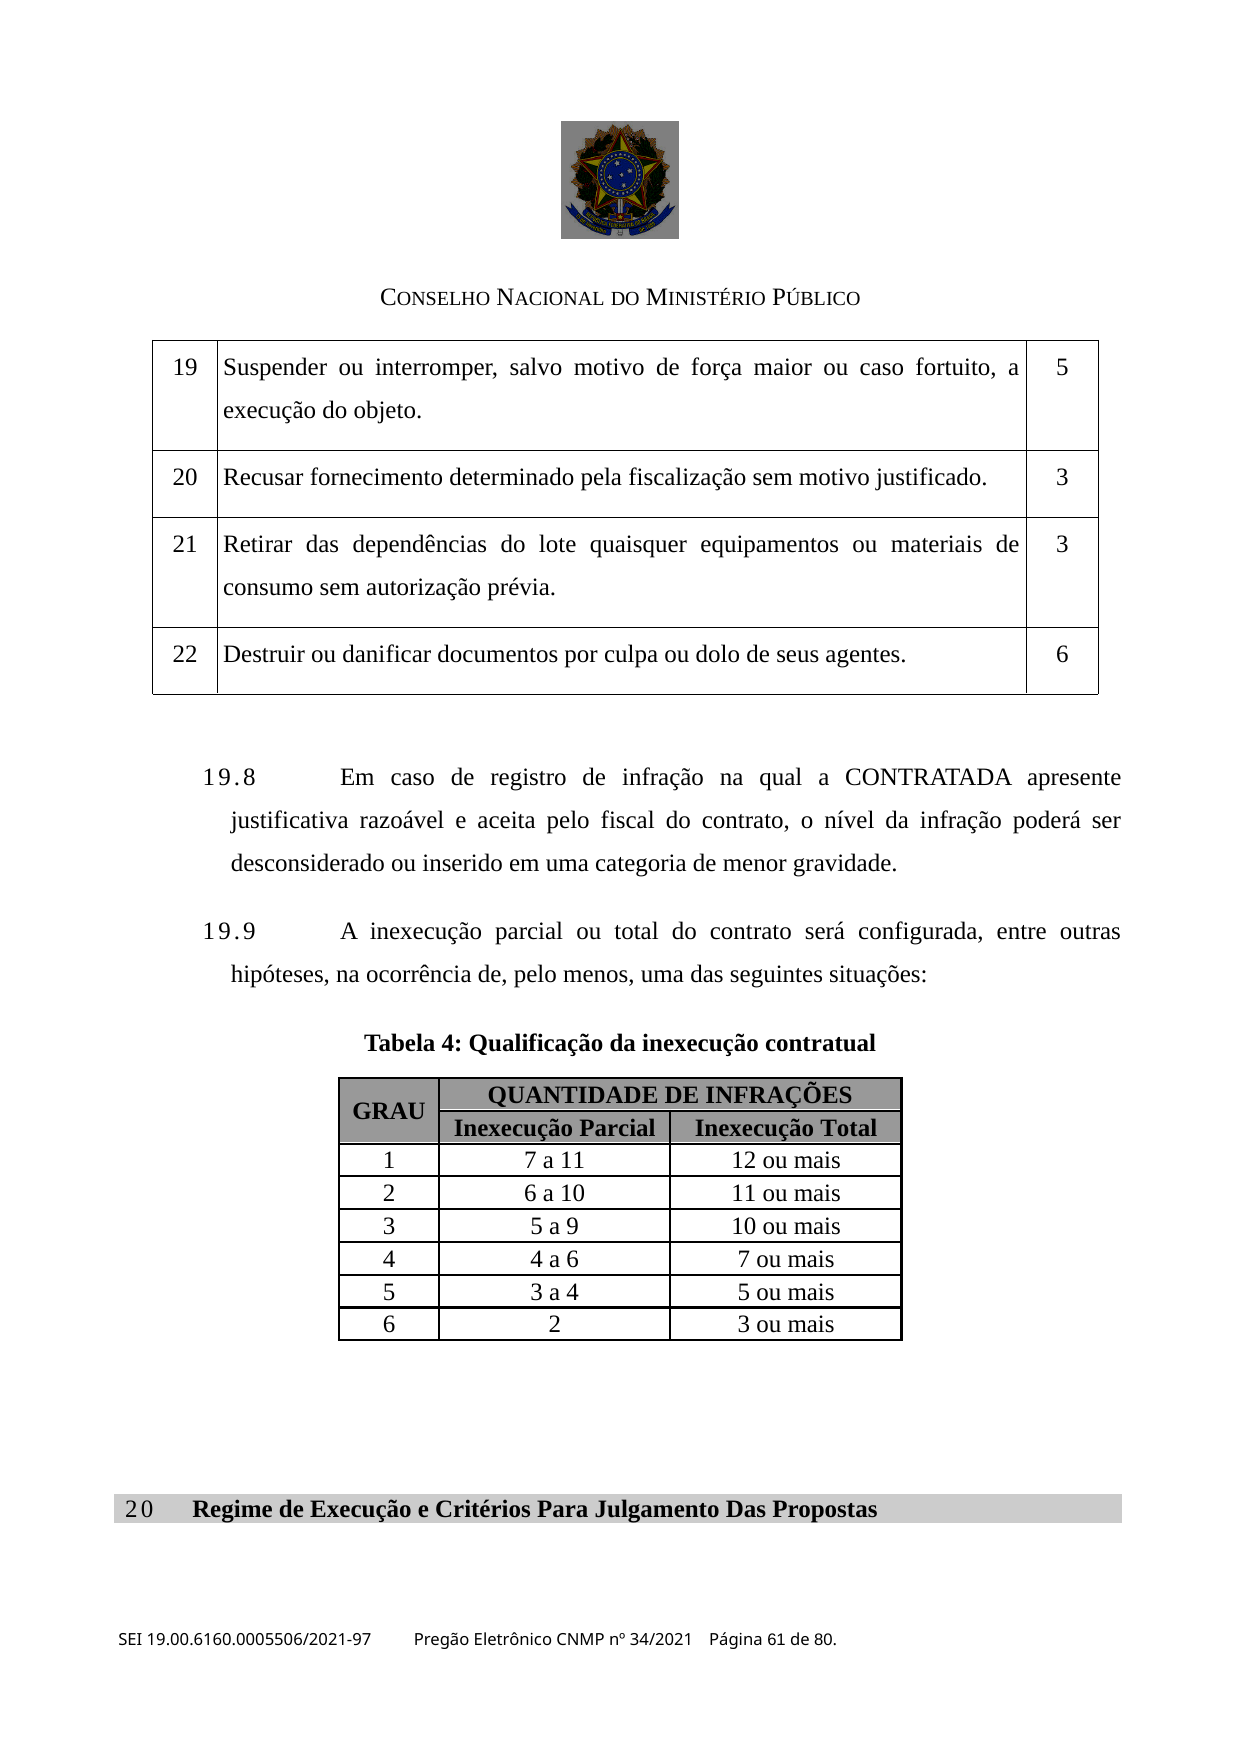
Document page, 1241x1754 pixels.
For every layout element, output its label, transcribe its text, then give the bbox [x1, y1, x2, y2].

table_cell 19 [153, 341, 217, 450]
table_cell 6 a 10 [440, 1177, 669, 1208]
table_cell 4 a 6 [440, 1243, 669, 1274]
table_cell 3 [1027, 451, 1098, 517]
table_cell 7 ou mais [671, 1243, 900, 1274]
table_cell 10 ou mais [671, 1210, 900, 1241]
table_cell 22 [153, 628, 217, 693]
table_cell 1 [340, 1145, 438, 1175]
table_cell Retirar das dependências do lote quaisquer equipamentos ou materiais de consumo sem autorização prévia. [218, 518, 1026, 627]
list Regime de Execução e Critérios Para Julgamento Das Propostas [114, 1494, 1122, 1523]
table_cell 12 ou mais [671, 1145, 900, 1175]
table_cell 5 ou mais [671, 1276, 900, 1306]
table_cell Inexecução Parcial [440, 1112, 669, 1142]
list A inexecução parcial ou total do contrato será configurada, entre outras hipóteses, na ocorrência de, pelo menos, uma das seguintes situações: [193, 916, 1122, 988]
table_cell 6 [1027, 628, 1098, 693]
table_cell 5 a 9 [440, 1210, 669, 1241]
table_cell Destruir ou danificar documentos por culpa ou dolo de seus agentes. [218, 628, 1026, 693]
table_cell 11 ou mais [671, 1177, 900, 1208]
text Tabela 4: Qualificação da inexecução contratual [118, 1028, 1122, 1056]
table_cell 21 [153, 518, 217, 627]
table_cell 5 [340, 1276, 438, 1306]
table_header QUANTIDADE DE INFRAÇÕES [440, 1079, 900, 1109]
table_cell Inexecução Total [671, 1112, 900, 1142]
table_cell 3 [340, 1210, 438, 1241]
table_header GRAU [340, 1079, 438, 1142]
table_cell Recusar fornecimento determinado pela fiscalização sem motivo justificado. [218, 451, 1026, 517]
table_cell 20 [153, 451, 217, 517]
table_cell 5 [1027, 341, 1098, 450]
table_cell 3 [1027, 518, 1098, 627]
table_cell 2 [340, 1177, 438, 1208]
table_cell 3 a 4 [440, 1276, 669, 1306]
table_cell 3 ou mais [671, 1309, 900, 1339]
table_cell 4 [340, 1243, 438, 1274]
table_cell Suspender ou interromper, salvo motivo de força maior ou caso fortuito, a execução do objeto. [218, 341, 1026, 450]
list Em caso de registro de infração na qual a CONTRATADA apresente justificativa razoável e aceita pelo fiscal do contrato, o nível da infração poderá ser desconsiderado ou inserido em uma categoria de menor gravidade. [193, 762, 1122, 877]
table_cell 6 [340, 1309, 438, 1339]
table_cell 7 a 11 [440, 1145, 669, 1175]
table_cell 2 [440, 1309, 669, 1339]
